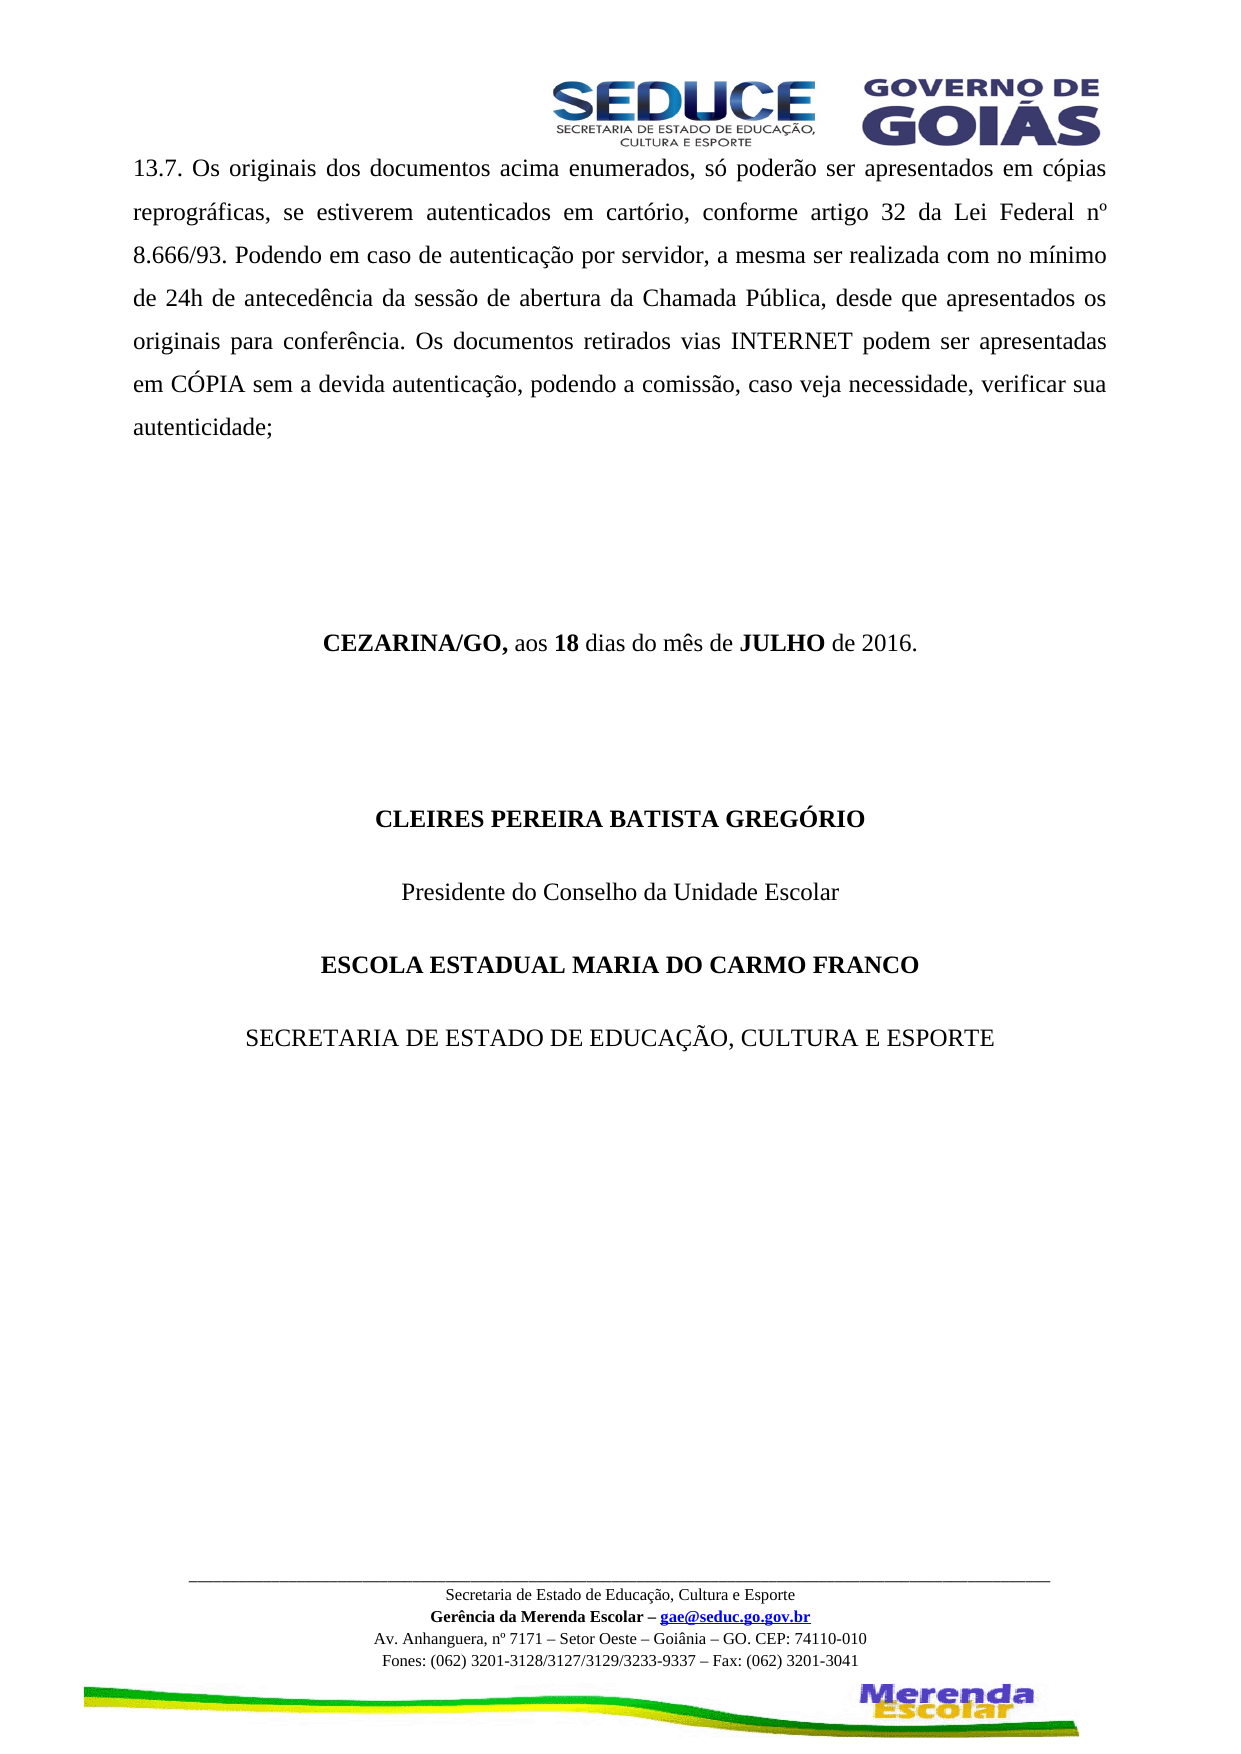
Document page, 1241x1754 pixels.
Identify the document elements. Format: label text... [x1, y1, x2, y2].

text CEZARINA/GO, aos 18 dias do mês de JULHO de 2016. [133, 628, 1107, 657]
text SECRETARIA DE ESTADO DE EDUCAÇÃO, CULTURA E ESPORTE [133, 1023, 1107, 1052]
text Presidente do Conselho da Unidade Escolar [133, 877, 1107, 906]
text 13.7. Os originais dos documentos acima enumerados, só poderão ser apresentados em cópias reprográficas, se estiverem autenticados em cartório, conforme artigo 32 da Lei Federal nº 8.666/93. Podendo em caso de autenticação por servidor, a mesma ser realizada com no mínimo de 24h de antecedência da sessão de abertura da Chamada Pública, desde que apresentados os originais para conferência. Os documentos retirados vias INTERNET podem ser apresentadas em CÓPIA sem a devida autenticação, podendo a comissão, caso veja necessidade, verificar sua autenticidade; [133, 153, 1107, 441]
text ESCOLA ESTADUAL MARIA DO CARMO FRANCO [133, 950, 1107, 979]
text CLEIRES PEREIRA BATISTA GREGÓRIO [133, 804, 1107, 833]
picture [552, 73, 1108, 154]
